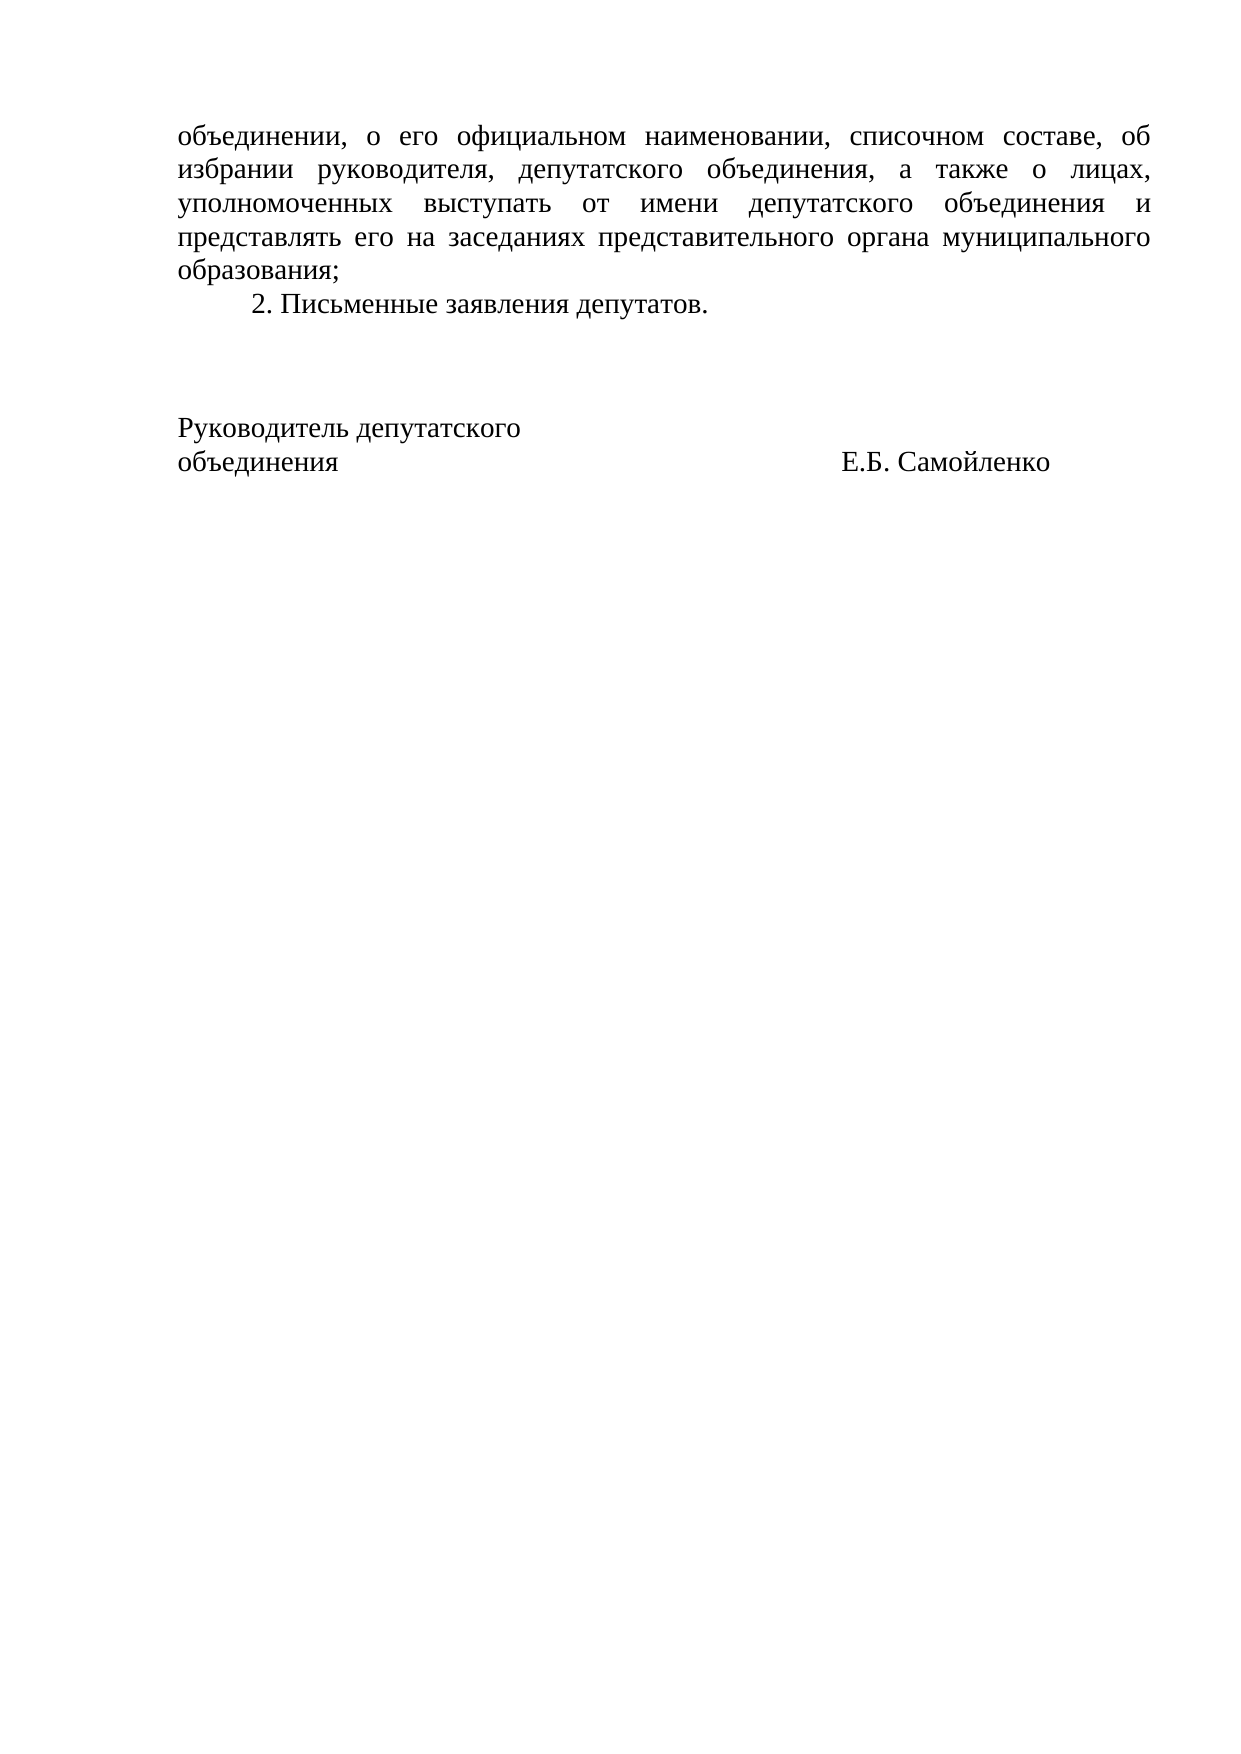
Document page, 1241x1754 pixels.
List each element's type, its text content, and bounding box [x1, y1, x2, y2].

text 2. Письменные заявления депутатов. [177, 286, 1152, 319]
text Руководитель депутатского [177, 410, 1152, 444]
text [177, 118, 1152, 286]
text объединения Е.Б. Самойленко [177, 444, 1152, 477]
